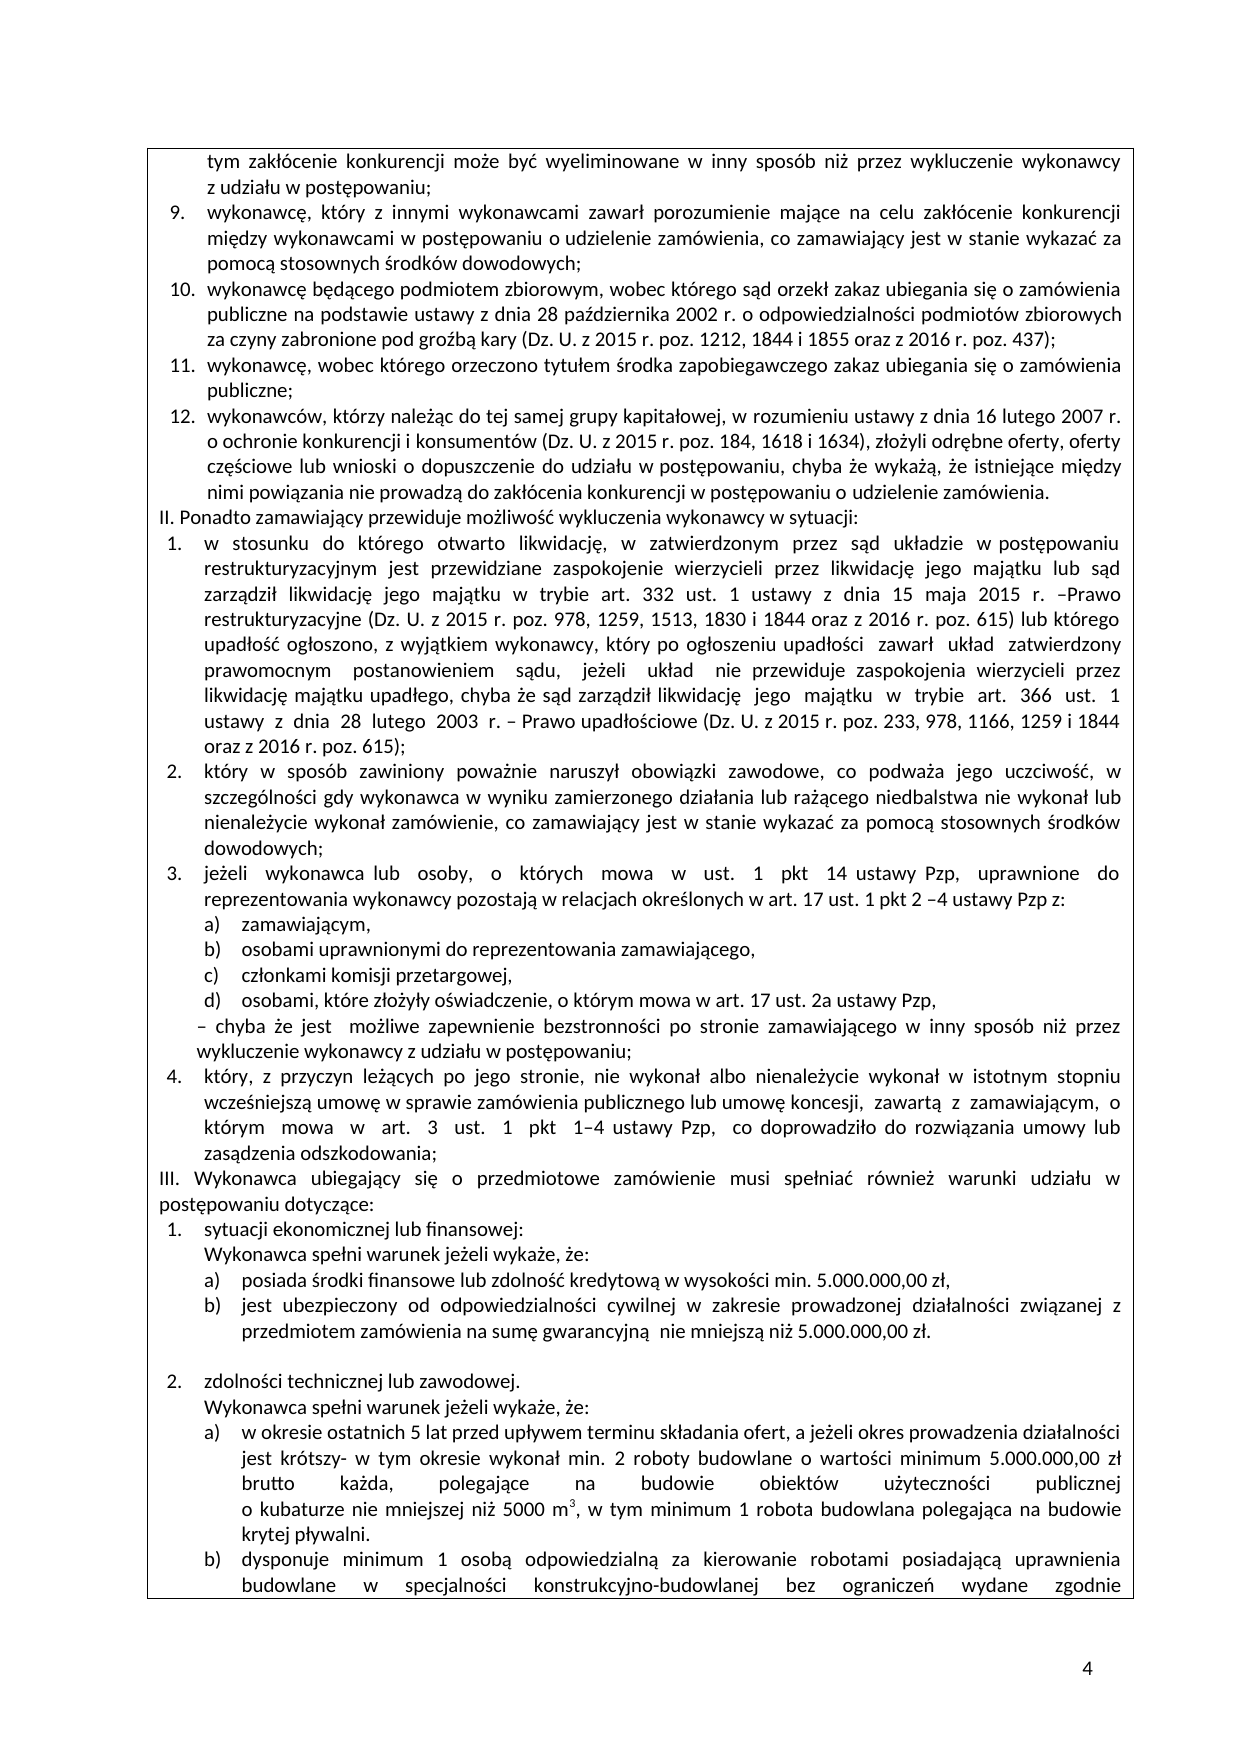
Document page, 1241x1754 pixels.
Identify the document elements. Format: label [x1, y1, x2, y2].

table_cell [148, 149, 1133, 1597]
